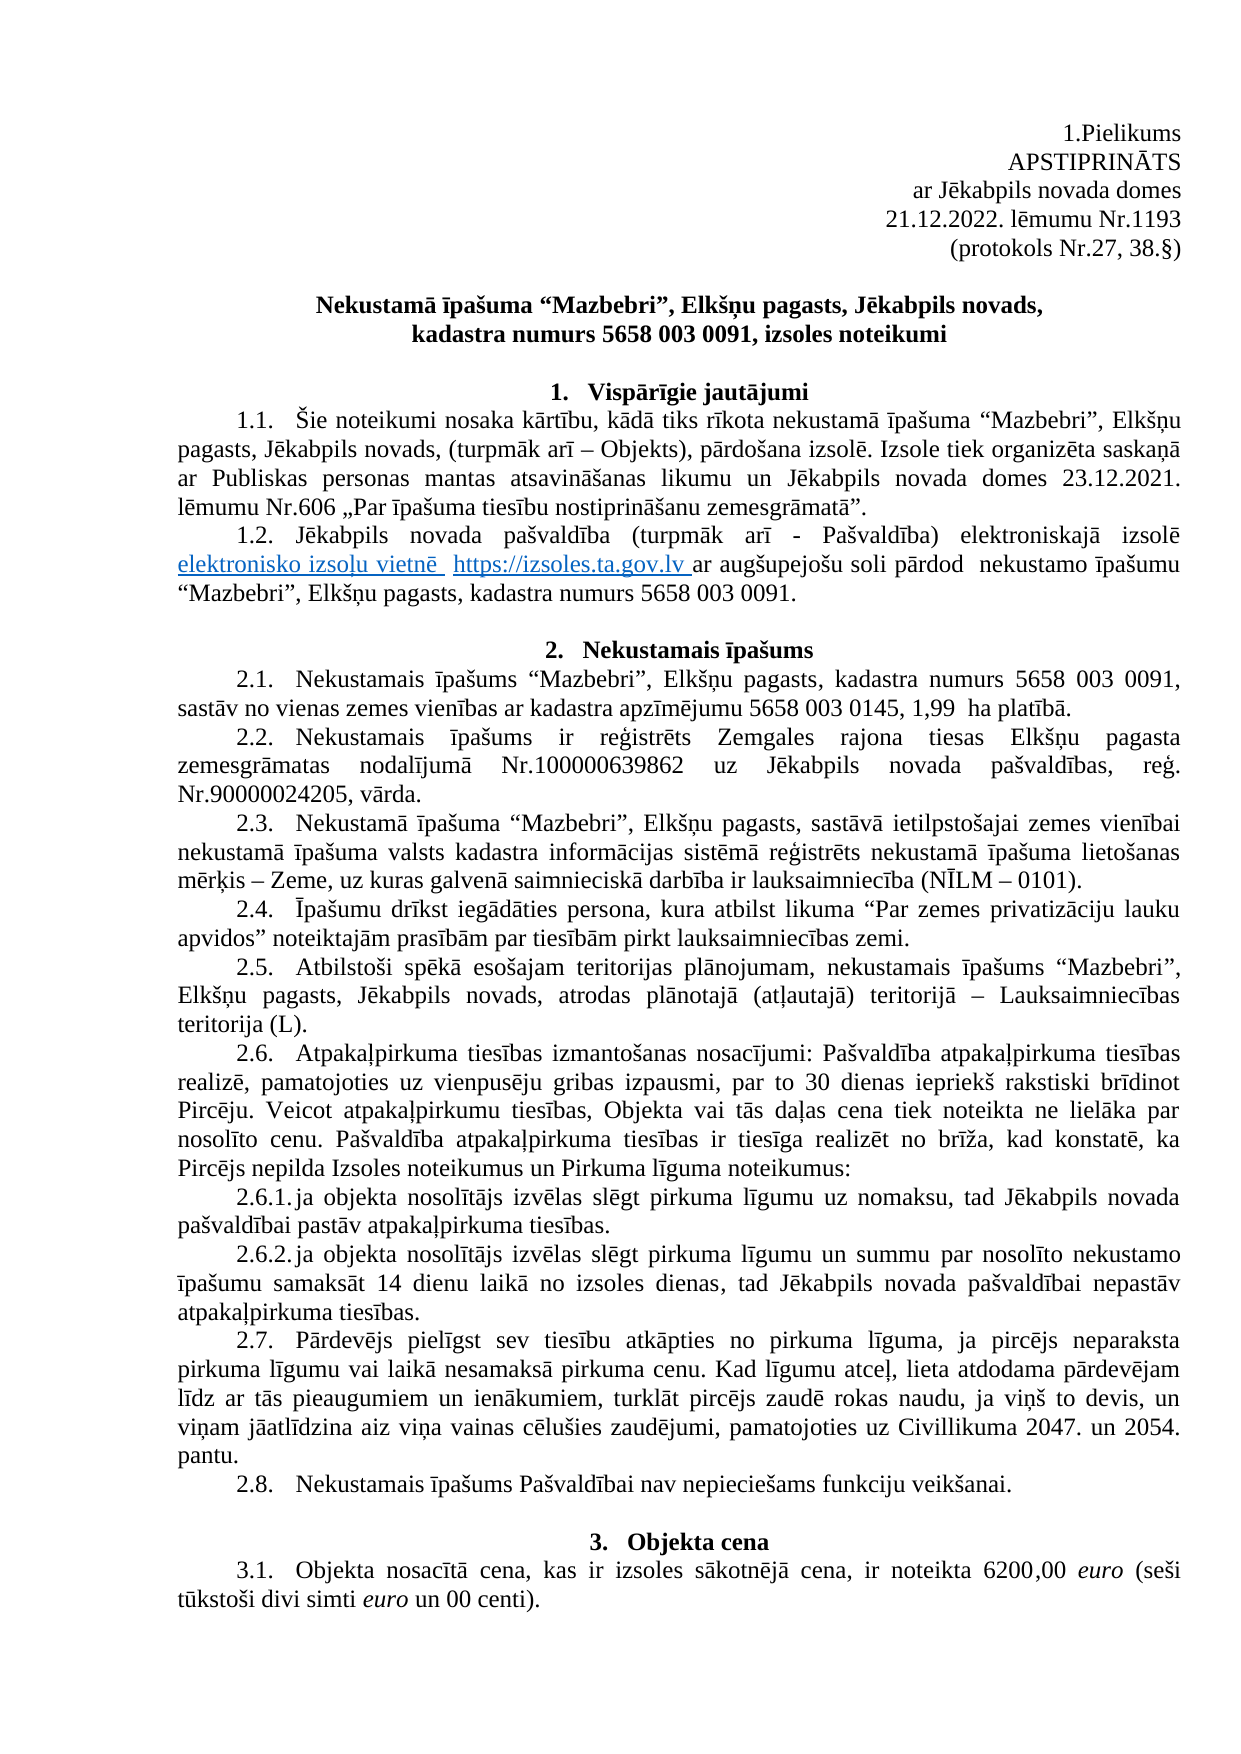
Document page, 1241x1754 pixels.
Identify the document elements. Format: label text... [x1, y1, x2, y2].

list Jēkabpils novada pašvaldība (turpmāk arī - Pašvaldība) elektroniskajā izsolē elektronisko izsoļu vietnē https://izsoles.ta.gov.lv ar augšupejošu soli pārdod nekustamo īpašumu “Mazbebri”, Elkšņu pagasts, kadastra numurs 5658 003 0091. [177, 521, 1181, 607]
list Objekta cena [177, 1527, 1181, 1556]
list ja objekta nosolītājs izvēlas slēgt pirkuma līgumu uz nomaksu, tad Jēkabpils novada pašvaldībai pastāv atpakaļpirkuma tiesības. [367, 1211, 1181, 1239]
text kadastra numurs 5658 003 0091, izsoles noteikumi [177, 319, 1181, 348]
text 21.12.2022. lēmumu Nr.1193 [177, 204, 1181, 233]
list Pārdevējs pielīgst sev tiesību atkāpties no pirkuma līguma, ja pircējs neparaksta pirkuma līgumu vai laikā nesamaksā pirkuma cenu. Kad līgumu atceļ, lieta atdodama pārdevējam līdz ar tās pieaugumiem un ienākumiem, turklāt pircējs zaudē rokas naudu, ja viņš to devis, un viņam jāatlīdzina aiz viņa vainas cēlušies zaudējumi, pamatojoties uz Civillikuma 2047. un 2054. pantu. [177, 1326, 1181, 1469]
text ar Jēkabpils novada domes [177, 176, 1181, 204]
list Nekustamais īpašums ir reģistrēts Zemgales rajona tiesas Elkšņu pagasta zemesgrāmatas nodalījumā Nr.100000639862 uz Jēkabpils novada pašvaldības, reģ. Nr.90000024205, vārda. [177, 722, 1181, 808]
list Nekustamais īpašums [177, 636, 1181, 664]
list Nekustamais īpašums Pašvaldībai nav nepieciešams funkciju veikšanai. [177, 1469, 1181, 1498]
list Īpašumu drīkst iegādāties persona, kura atbilst likuma “Par zemes privatizāciju lauku apvidos” noteiktajām prasībām par tiesībām pirkt lauksaimniecības zemi. [177, 894, 1181, 952]
list Objekta nosacītā cena, kas ir izsoles sākotnējā cena, ir noteikta 6200,00 euro (seši tūkstoši divi simti euro un 00 centi). [177, 1556, 1181, 1613]
list Nekustamā īpašuma “Mazbebri”, Elkšņu pagasts, sastāvā ietilpstošajai zemes vienībai nekustamā īpašuma valsts kadastra informācijas sistēmā reģistrēts nekustamā īpašuma lietošanas mērķis – Zeme, uz kuras galvenā saimnieciskā darbība ir lauksaimniecība (NĪLM – 0101). [177, 808, 1181, 894]
list ja objekta nosolītājs izvēlas slēgt pirkuma līgumu un summu par nosolīto nekustamo īpašumu samaksāt 14 dienu laikā no izsoles dienas, tad Jēkabpils novada pašvaldībai nepastāv atpakaļpirkuma tiesības. [177, 1239, 1181, 1326]
list Atpakaļpirkuma tiesības izmantošanas nosacījumi: Pašvaldība atpakaļpirkuma tiesības realizē, pamatojoties uz vienpusēju gribas izpausmi, par to 30 dienas iepriekš rakstiski brīdinot Pircēju. Veicot atpakaļpirkumu tiesības, Objekta vai tās daļas cena tiek noteikta ne lielāka par nosolīto cenu. Pašvaldība atpakaļpirkuma tiesības ir tiesīga realizēt no brīža, kad konstatē, ka Pircējs nepilda Izsoles noteikumus un Pirkuma līguma noteikumus: [177, 1038, 1181, 1182]
list Šie noteikumi nosaka kārtību, kādā tiks rīkota nekustamā īpašuma “Mazbebri”, Elkšņu pagasts, Jēkabpils novads, (turpmāk arī – Objekts), pārdošana izsolē. Izsole tiek organizēta saskaņā ar Publiskas personas mantas atsavināšanas likumu un Jēkabpils novada domes 23.12.2021. lēmumu Nr.606 „Par īpašuma tiesību nostiprināšanu zemesgrāmatā”. [177, 406, 1181, 521]
text (protokols Nr.27, 38.§) [177, 233, 1181, 262]
text 1.Pielikums [215, 118, 1181, 147]
list Vispārīgie jautājumi [177, 377, 1181, 406]
text Nekustamā īpašuma “Mazbebri”, Elkšņu pagasts, Jēkabpils novads, [177, 291, 1181, 319]
text APSTIPRINĀTS [177, 147, 1181, 176]
list Nekustamais īpašums “Mazbebri”, Elkšņu pagasts, kadastra numurs 5658 003 0091, sastāv no vienas zemes vienības ar kadastra apzīmējumu 5658 003 0145, 1,99 ha platībā. [177, 664, 1181, 722]
list Atbilstoši spēkā esošajam teritorijas plānojumam, nekustamais īpašums “Mazbebri”, Elkšņu pagasts, Jēkabpils novads, atrodas plānotajā (atļautajā) teritorijā – Lauksaimniecības teritorija (L). [177, 952, 1181, 1038]
